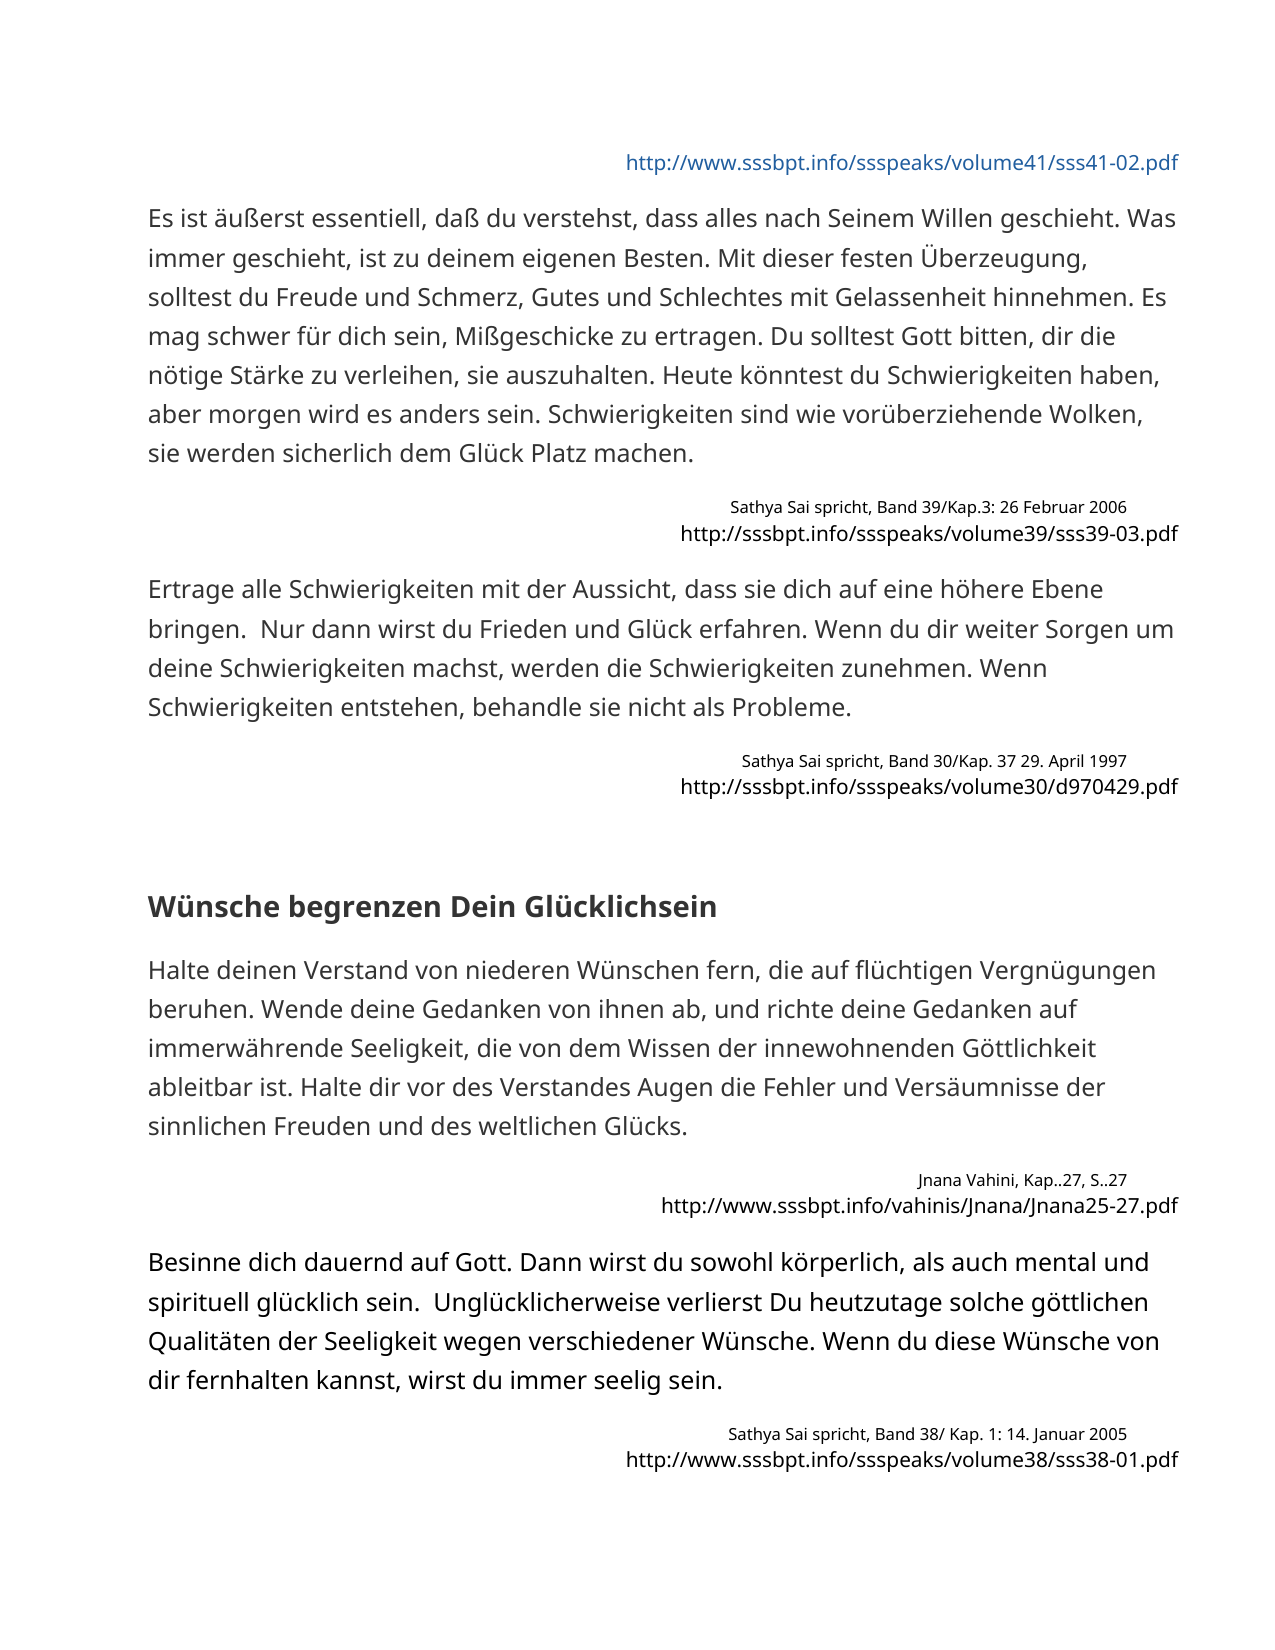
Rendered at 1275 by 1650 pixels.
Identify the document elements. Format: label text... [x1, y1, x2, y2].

text Es ist äußerst essentiell, daß du verstehst, dass alles nach Seinem Willen geschieht. Was immer geschieht, ist zu deinem eigenen Besten. Mit dieser festen Überzeugung, solltest du Freude und Schmerz, Gutes und Schlechtes mit Gelassenheit hinnehmen. Es mag schwer für dich sein, Mißgeschicke zu ertragen. Du solltest Gott bitten, dir die nötige Stärke zu verleihen, sie auszuhalten. Heute könntest du Schwierigkeiten haben, aber morgen wird es anders sein. Schwierigkeiten sind wie vorüberziehende Wolken, sie werden sicherlich dem Glück Platz machen. [148, 201, 1178, 470]
text Halte deinen Verstand von niederen Wünschen fern, die auf flüchtigen Vergnügungen beruhen. Wende deine Gedanken von ihnen ab, und richte deine Gedanken auf immerwährende Seeligkeit, die von dem Wissen der innewohnenden Göttlichkeit ableitbar ist. Halte dir vor des Verstandes Augen die Fehler und Versäumnisse der sinnlichen Freuden und des weltlichen Glücks. [148, 952, 1178, 1143]
text Sathya Sai spricht, Band 39/Kap.3: 26 Februar 2006 [148, 496, 1127, 519]
text Wünsche begrenzen Dein Glücklichsein [148, 886, 1178, 926]
text http://www.sssbpt.info/ssspeaks/volume41/sss41-02.pdf [148, 148, 1178, 176]
text Sathya Sai spricht, Band 38/ Kap. 1: 14. Januar 2005 [148, 1423, 1127, 1445]
text http://sssbpt.info/ssspeaks/volume30/d970429.pdf [148, 772, 1178, 801]
text http://www.sssbpt.info/vahinis/Jnana/Jnana25-27.pdf [148, 1192, 1178, 1220]
text http://www.sssbpt.info/ssspeaks/volume38/sss38-01.pdf [148, 1445, 1178, 1474]
text Jnana Vahini, Kap..27, S..27 [148, 1169, 1127, 1192]
text Sathya Sai spricht, Band 30/Kap. 37 29. April 1997 [148, 750, 1127, 772]
text Besinne dich dauernd auf Gott. Dann wirst du sowohl körperlich, als auch mental und spirituell glücklich sein. Unglücklicherweise verlierst Du heutzutage solche göttlichen Qualitäten der Seeligkeit wegen verschiedener Wünsche. Wenn du diese Wünsche von dir fernhalten kannst, wirst du immer seelig sein. [148, 1245, 1178, 1397]
text http://sssbpt.info/ssspeaks/volume39/sss39-03.pdf [148, 519, 1178, 547]
text Ertrage alle Schwierigkeiten mit der Aussicht, dass sie dich auf eine höhere Ebene bringen. Nur dann wirst du Frieden und Glück erfahren. Wenn du dir weiter Sorgen um deine Schwierigkeiten machst, werden die Schwierigkeiten zunehmen. Wenn Schwierigkeiten entstehen, behandle sie nicht als Probleme. [148, 572, 1178, 724]
